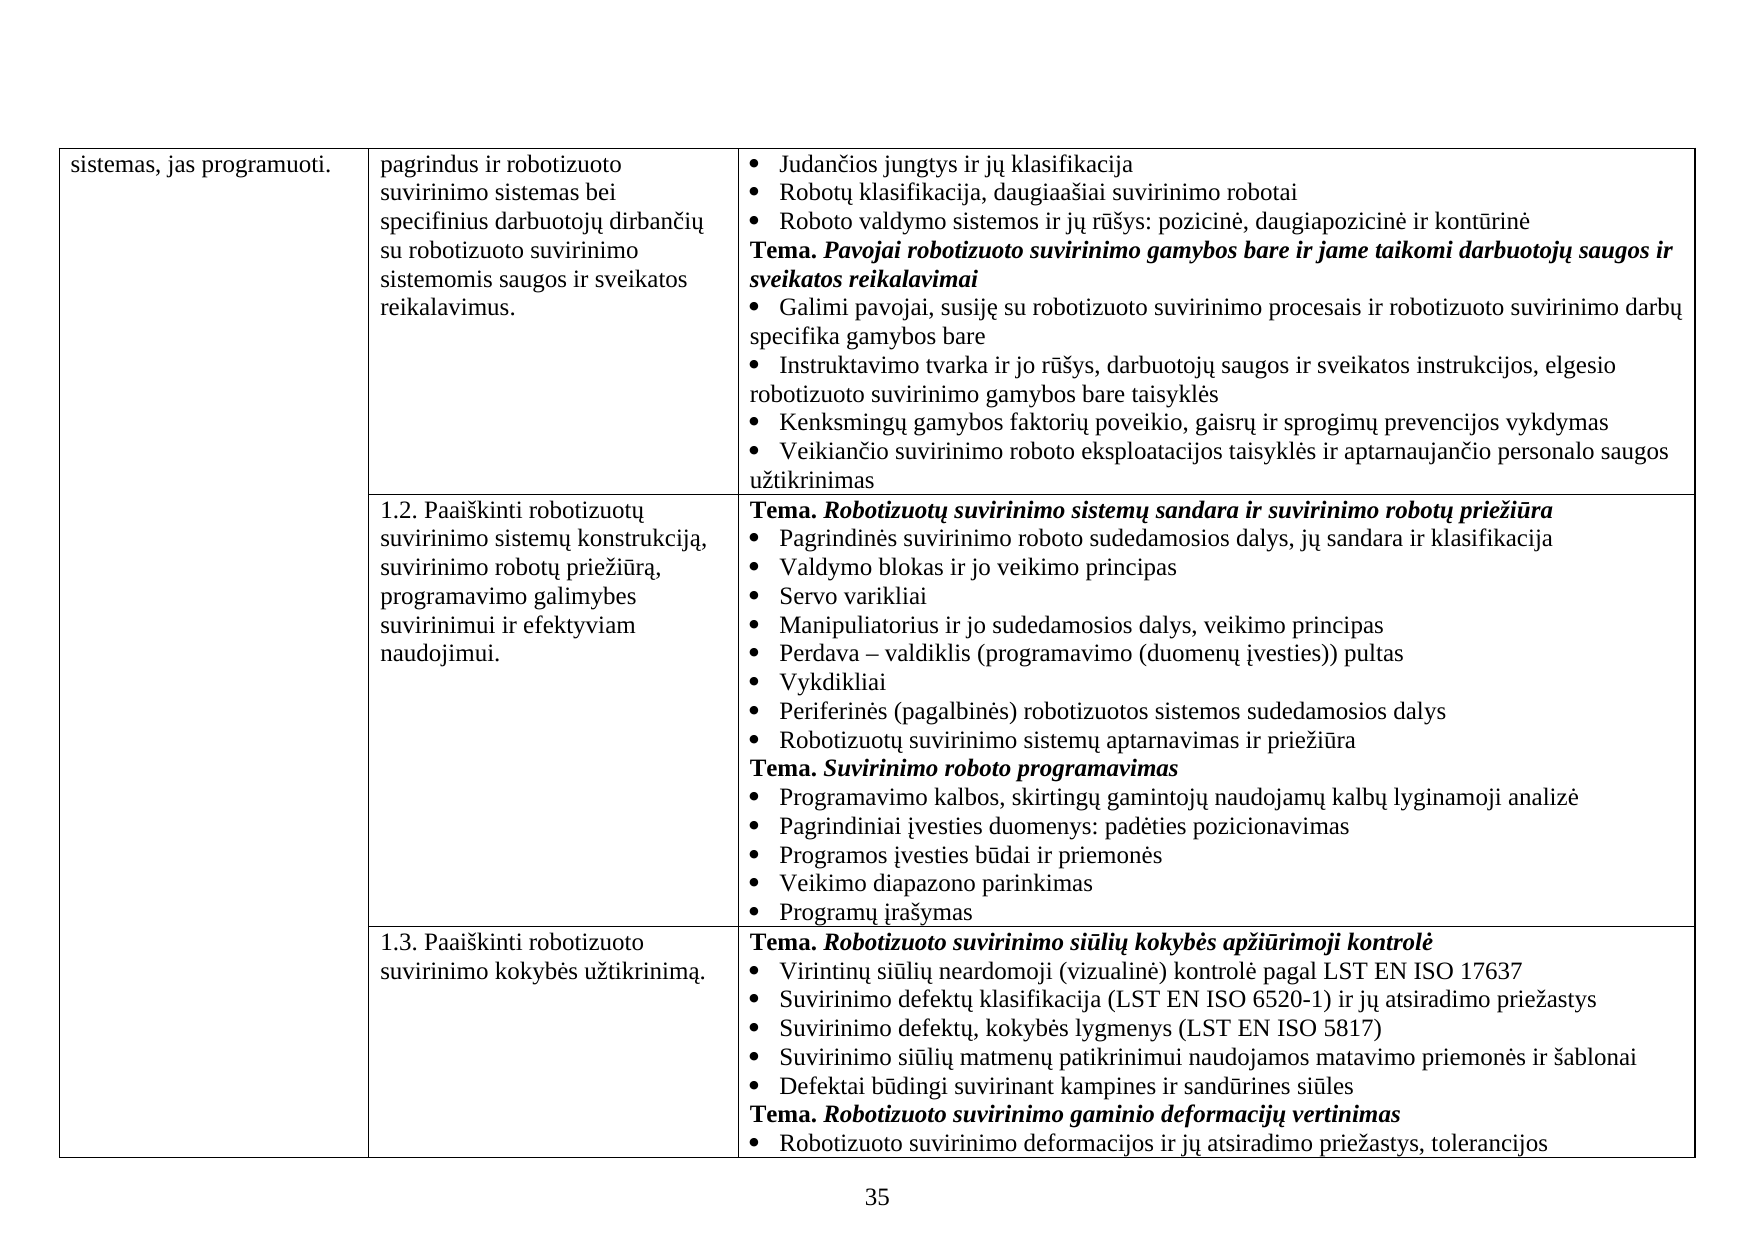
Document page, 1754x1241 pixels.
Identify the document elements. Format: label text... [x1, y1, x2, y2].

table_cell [739, 927, 1694, 1157]
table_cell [739, 149, 1694, 494]
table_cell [369, 927, 738, 1157]
table_cell 1.2. Paaiškinti robotizuotų suvirinimo sistemų konstrukciją, suvirinimo robotų priežiūrą, programavimo galimybes suvirinimui ir efektyviam naudojimui. [369, 495, 738, 926]
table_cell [60, 149, 368, 1157]
table_cell Tema. Robotizuotų suvirinimo sistemų sandara ir suvirinimo robotų priežiūra Pagrindinės suvirinimo roboto sudedamosios dalys, jų sandara ir klasifikacija Valdymo blokas ir jo veikimo principas Servo varikliai Manipuliatorius ir jo sudedamosios dalys, veikimo principas Perdava – valdiklis (programavimo (duomenų įvesties)) pultas Vykdikliai Periferinės (pagalbinės) robotizuotos sistemos sudedamosios dalys Robotizuotų suvirinimo sistemų aptarnavimas ir priežiūra Tema. Suvirinimo roboto programavimas Programavimo kalbos, skirtingų gamintojų naudojamų kalbų lyginamoji analizė Pagrindiniai įvesties duomenys: padėties pozicionavimas Programos įvesties būdai ir priemonės Veikimo diapazono parinkimas Programų įrašymas [739, 495, 1694, 926]
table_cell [369, 149, 738, 494]
